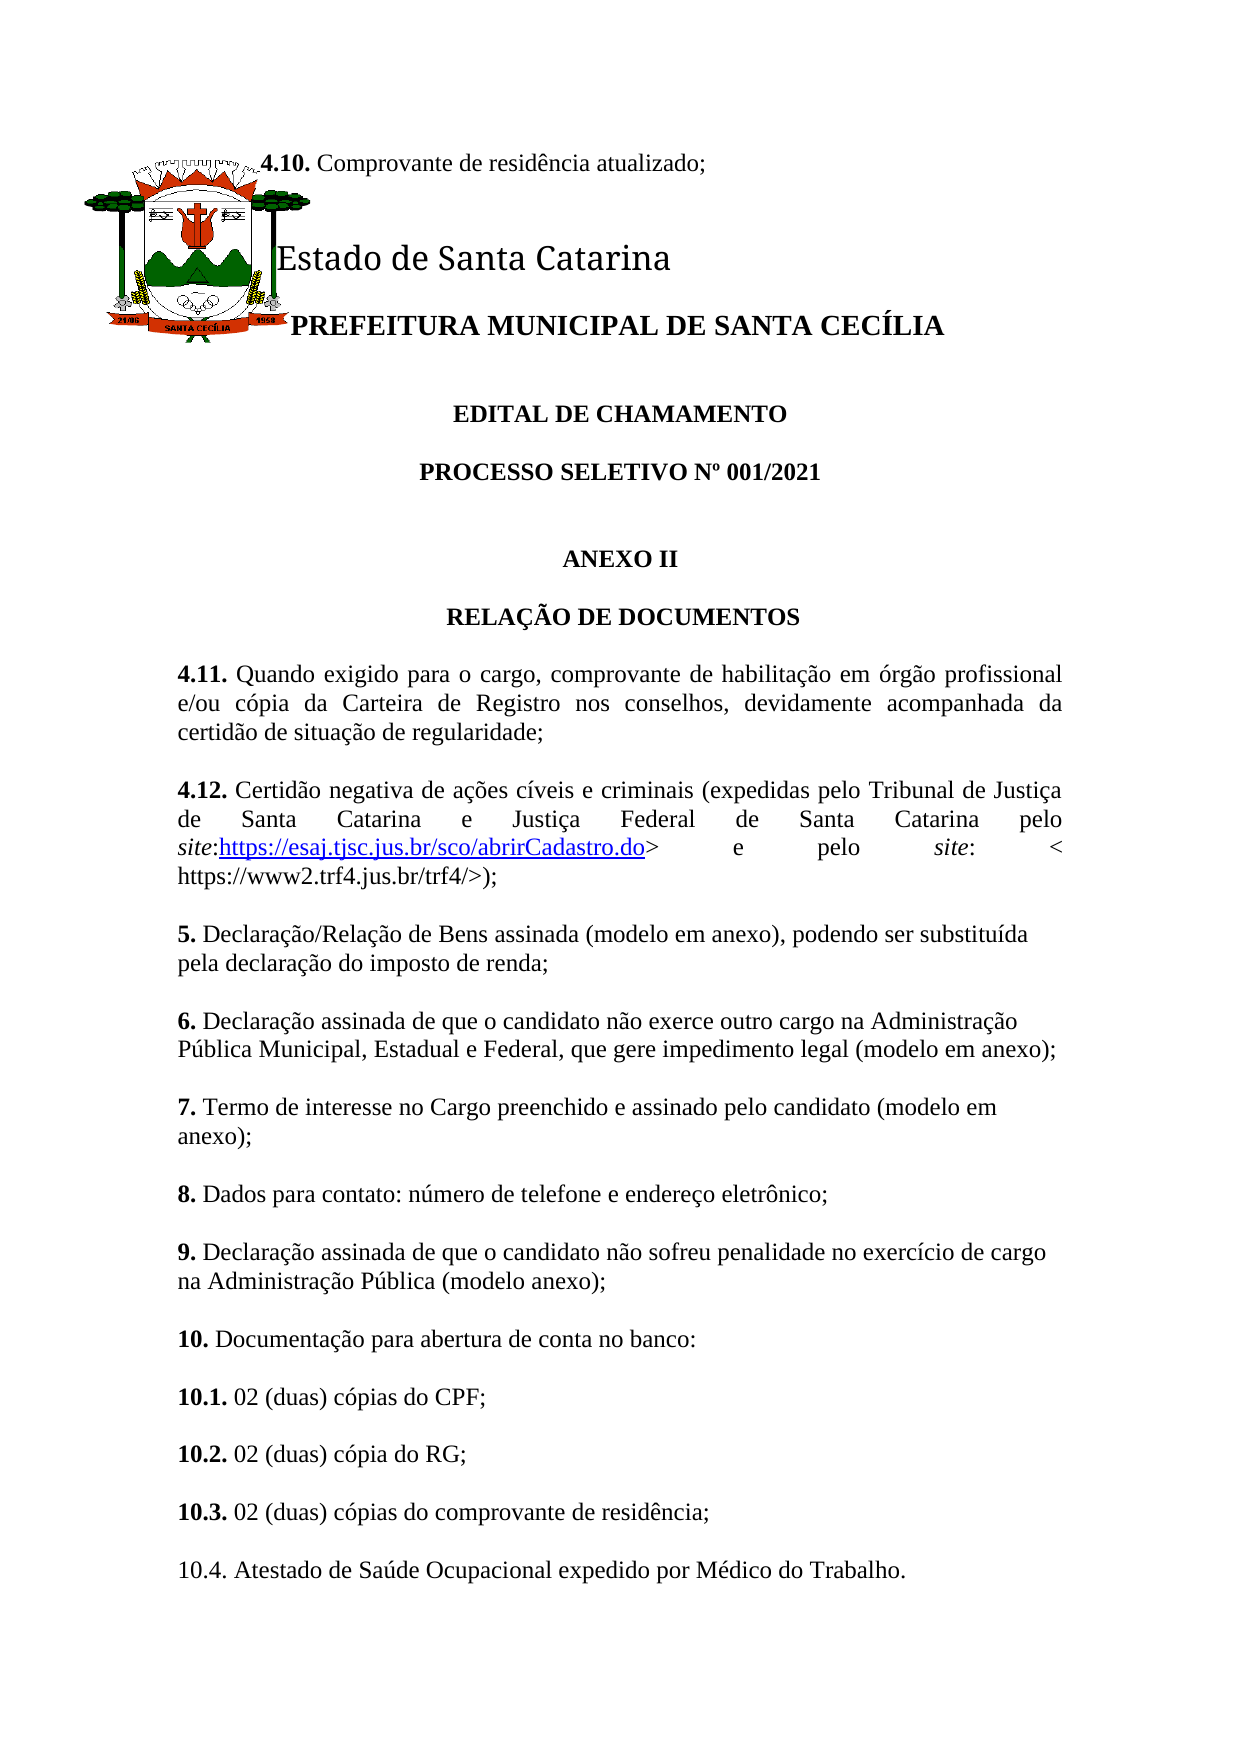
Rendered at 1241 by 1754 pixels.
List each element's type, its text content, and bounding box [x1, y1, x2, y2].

text 10. Documentação para abertura de conta no banco: [177, 1324, 1063, 1352]
text Estado de Santa Catarina [177, 234, 1063, 280]
text 7. Termo de interesse no Cargo preenchido e assinado pelo candidato (modelo em anexo); [177, 1092, 1063, 1150]
text PROCESSO SELETIVO Nº 001/2021 [177, 457, 1063, 486]
text 4.10. Comprovante de residência atualizado; [177, 148, 1063, 176]
text 4.12. Certidão negativa de ações cíveis e criminais (expedidas pelo Tribunal de Justiça de Santa Catarina e Justiça Federal de Santa Catarina pelo site:https://esaj.tjsc.jus.br/sco/abrirCadastro.do> e pelo site: < https://www2.trf4.jus.br/trf4/>); [177, 775, 1063, 890]
text 10.4. Atestado de Saúde Ocupacional expedido por Médico do Trabalho. [177, 1555, 1063, 1584]
text ANEXO II [177, 544, 1063, 572]
text EDITAL DE CHAMAMENTO [177, 399, 1063, 428]
text 10.2. 02 (duas) cópia do RG; [177, 1439, 1063, 1468]
text 10.1. 02 (duas) cópias do CPF; [177, 1382, 1063, 1410]
text 9. Declaração assinada de que o candidato não sofreu penalidade no exercício de cargo na Administração Pública (modelo anexo); [177, 1237, 1063, 1294]
text PREFEITURA MUNICIPAL DE SANTA CECÍLIA [177, 308, 1063, 342]
text 8. Dados para contato: número de telefone e endereço eletrônico; [177, 1179, 1063, 1208]
text 6. Declaração assinada de que o candidato não exerce outro cargo na Administração Pública Municipal, Estadual e Federal, que gere impedimento legal (modelo em anexo); [177, 1006, 1063, 1063]
text RELAÇÃO DE DOCUMENTOS [177, 602, 1063, 630]
text 5. Declaração/Relação de Bens assinada (modelo em anexo), podendo ser substituída pela declaração do imposto de renda; [177, 919, 1063, 977]
text 4.11. Quando exigido para o cargo, comprovante de habilitação em órgão profissional e/ou cópia da Carteira de Registro nos conselhos, devidamente acompanhada da certidão de situação de regularidade; [177, 659, 1063, 746]
text 10.3. 02 (duas) cópias do comprovante de residência; [177, 1497, 1063, 1526]
